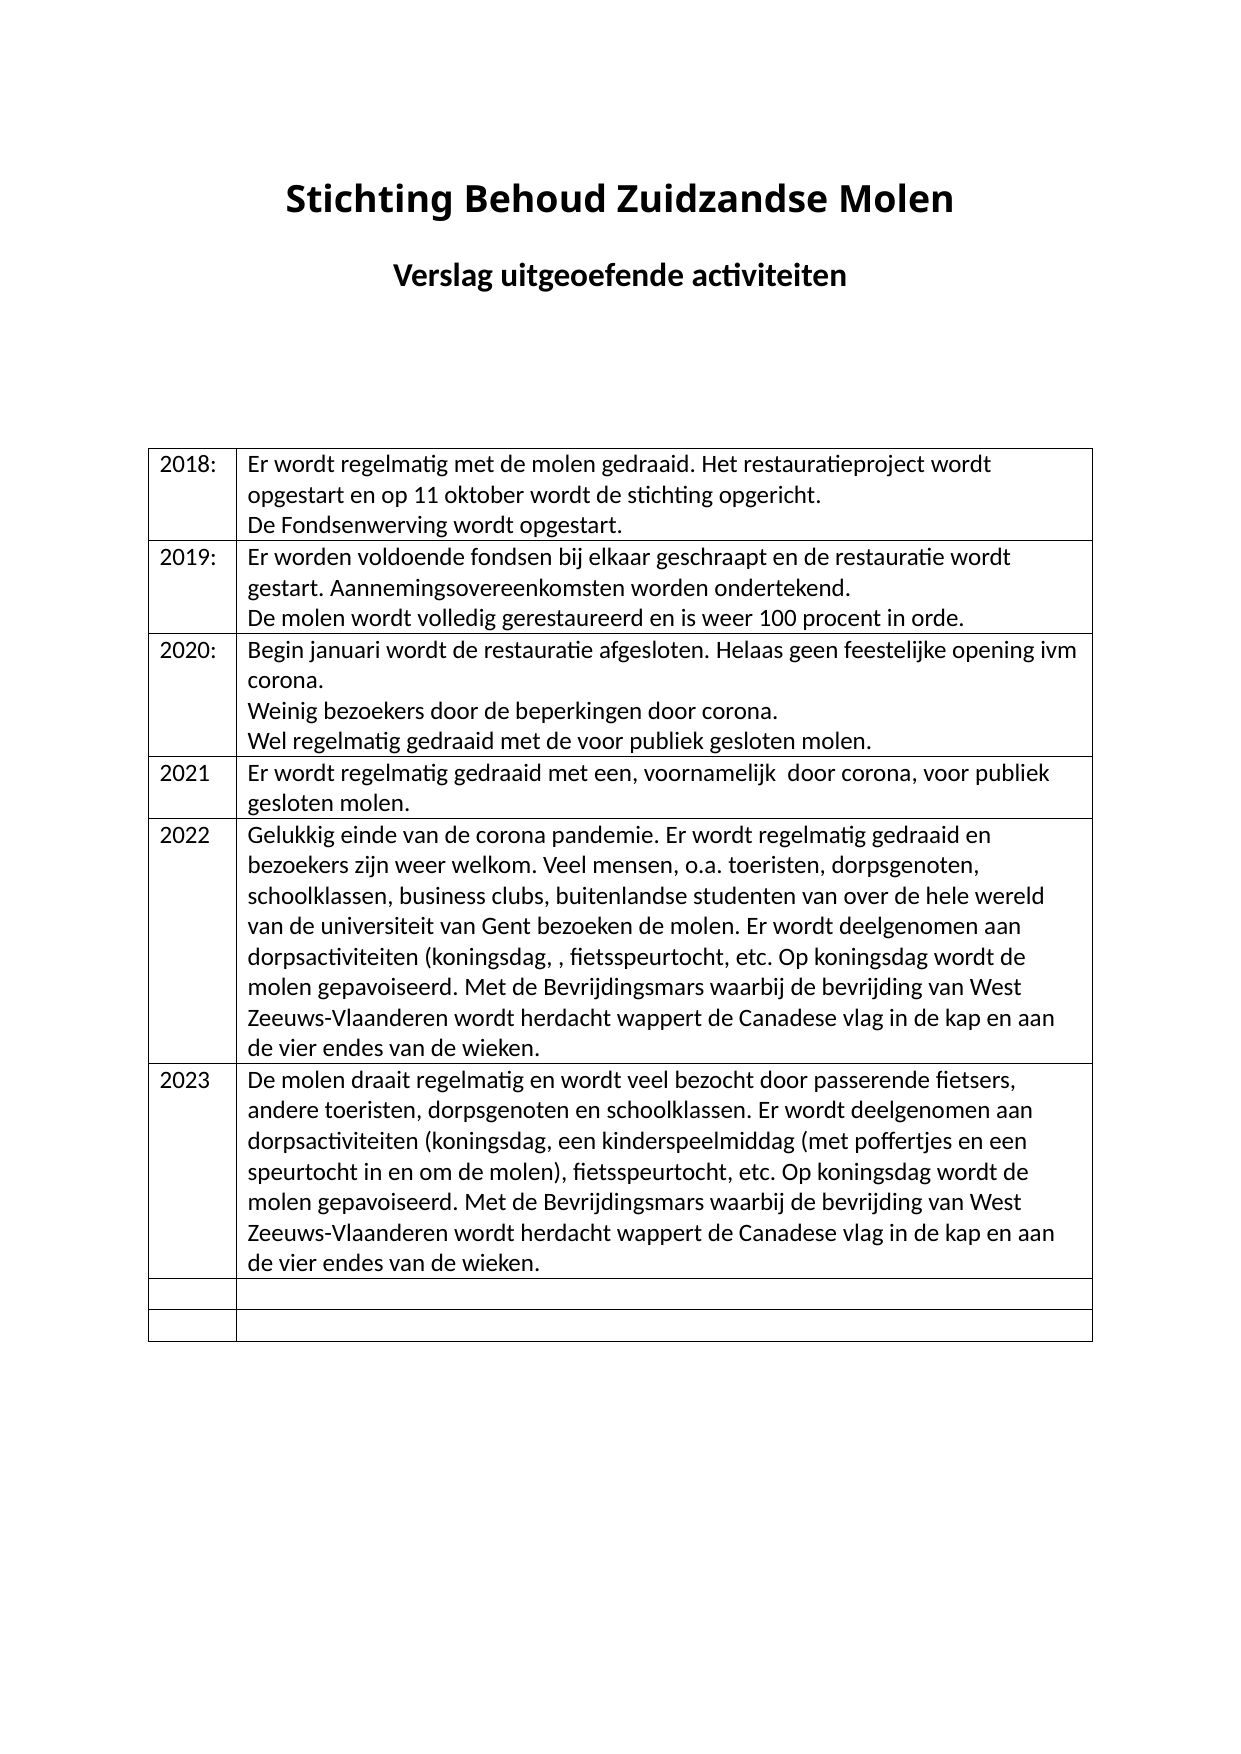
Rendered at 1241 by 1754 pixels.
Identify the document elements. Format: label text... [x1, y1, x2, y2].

table_cell [237, 1310, 1092, 1341]
table_cell 2023 [149, 1064, 236, 1278]
text Verslag uitgeoefende activiteiten [148, 254, 1093, 295]
table_cell 2021 [149, 757, 236, 818]
table_header Er wordt regelmatig met de molen gedraaid. Het restauratieproject wordt opgestart en op 11 oktober wordt de stichting opgericht. De Fondsenwerving wordt opgestart. [237, 449, 1092, 540]
table_cell [149, 1310, 236, 1341]
table_cell De molen draait regelmatig en wordt veel bezocht door passerende fietsers, andere toeristen, dorpsgenoten en schoolklassen. Er wordt deelgenomen aan dorpsactiviteiten (koningsdag, een kinderspeelmiddag (met poffertjes en een speurtocht in en om de molen), fietsspeurtocht, etc. Op koningsdag wordt de molen gepavoiseerd. Met de Bevrijdingsmars waarbij de bevrijding van West Zeeuws-Vlaanderen wordt herdacht wappert de Canadese vlag in de kap en aan de vier endes van de wieken. [237, 1064, 1092, 1278]
table_cell 2019: [149, 541, 236, 633]
table_cell 2020: [149, 634, 236, 756]
subtitle Stichting Behoud Zuidzandse Molen [148, 173, 1093, 224]
table_cell [237, 1279, 1092, 1309]
table_header 2018: [149, 449, 236, 540]
table_cell Begin januari wordt de restauratie afgesloten. Helaas geen feestelijke opening ivm corona. Weinig bezoekers door de beperkingen door corona. Wel regelmatig gedraaid met de voor publiek gesloten molen. [237, 634, 1092, 756]
table_cell Er wordt regelmatig gedraaid met een, voornamelijk door corona, voor publiek gesloten molen. [237, 757, 1092, 818]
table_cell Er worden voldoende fondsen bij elkaar geschraapt en de restauratie wordt gestart. Aannemingsovereenkomsten worden ondertekend. De molen wordt volledig gerestaureerd en is weer 100 procent in orde. [237, 541, 1092, 633]
table_cell Gelukkig einde van de corona pandemie. Er wordt regelmatig gedraaid en bezoekers zijn weer welkom. Veel mensen, o.a. toeristen, dorpsgenoten, schoolklassen, business clubs, buitenlandse studenten van over de hele wereld van de universiteit van Gent bezoeken de molen. Er wordt deelgenomen aan dorpsactiviteiten (koningsdag, , fietsspeurtocht, etc. Op koningsdag wordt de molen gepavoiseerd. Met de Bevrijdingsmars waarbij de bevrijding van West Zeeuws-Vlaanderen wordt herdacht wappert de Canadese vlag in de kap en aan de vier endes van de wieken. [237, 819, 1092, 1063]
table_cell 2022 [149, 819, 236, 1063]
table_cell [149, 1279, 236, 1309]
